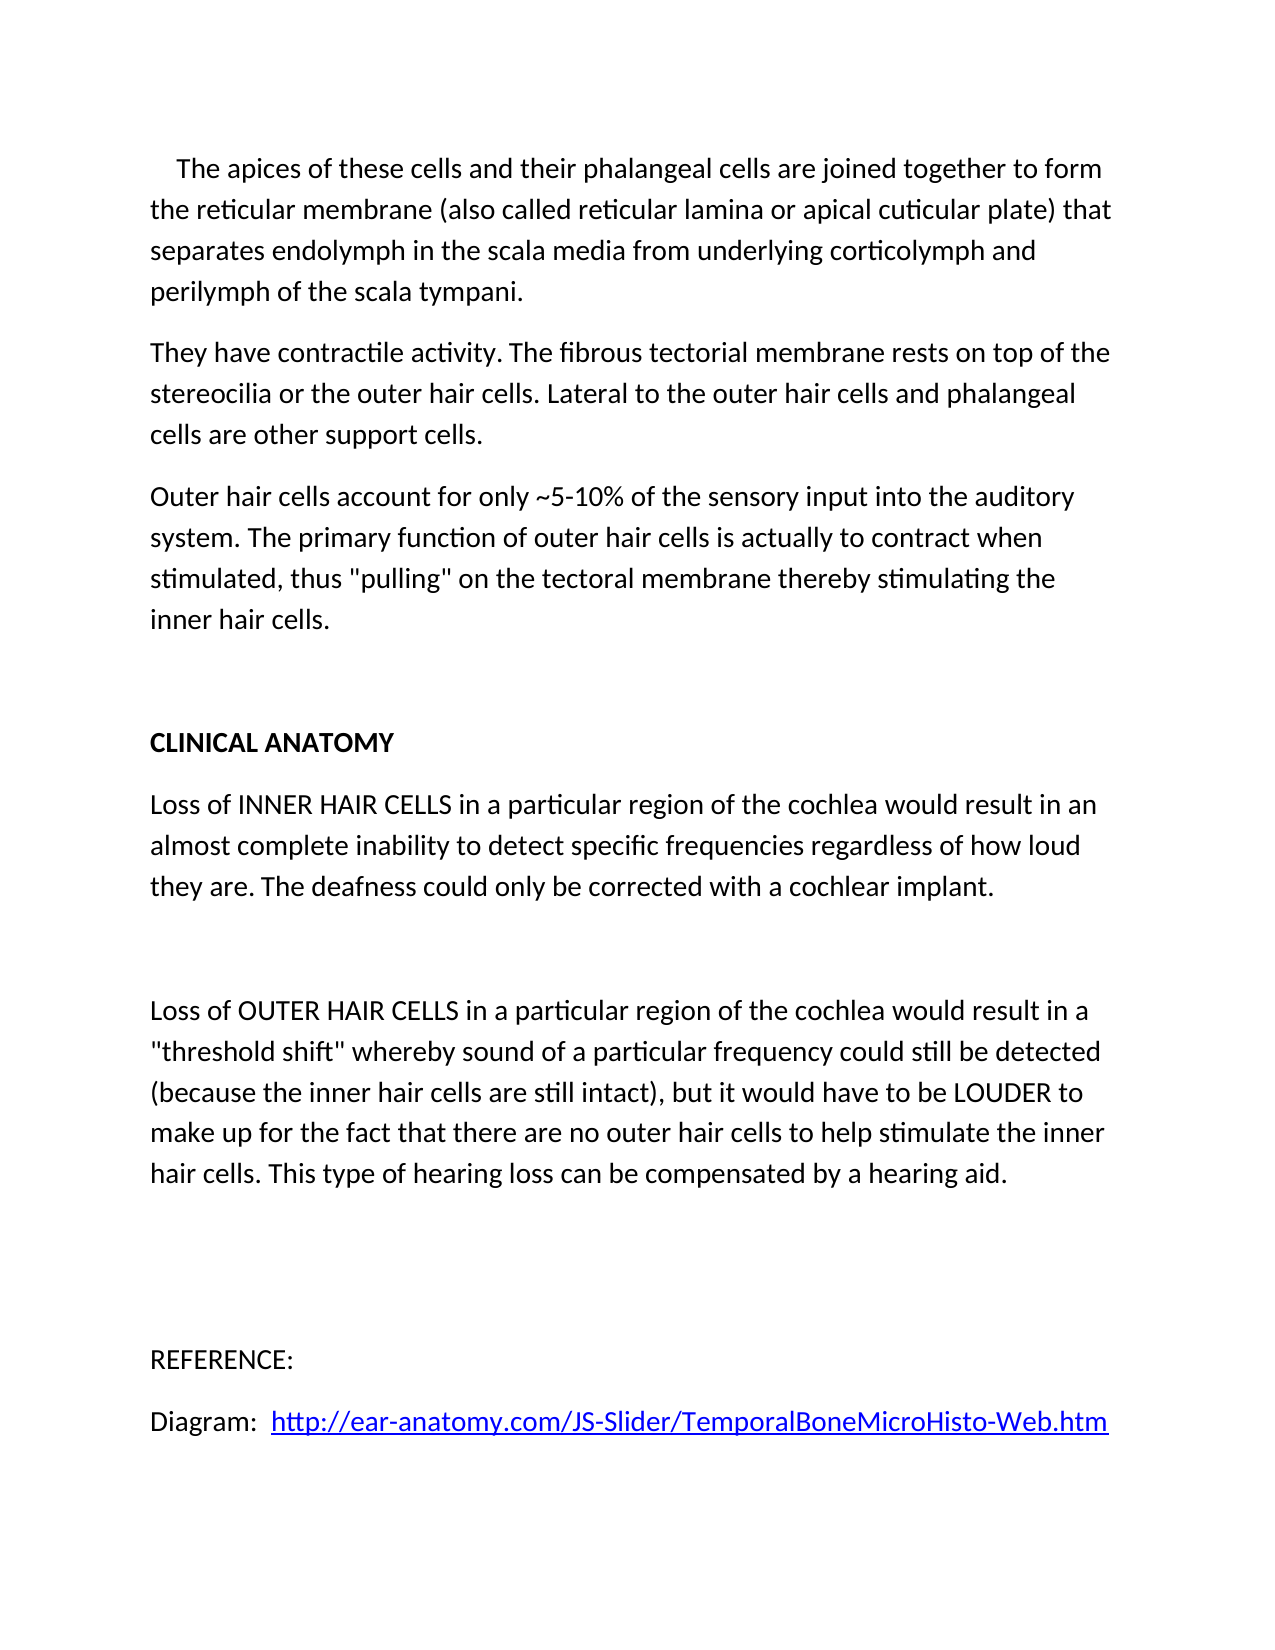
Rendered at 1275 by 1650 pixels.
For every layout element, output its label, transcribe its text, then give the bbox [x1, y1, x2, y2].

text Loss of INNER HAIR CELLS in a particular region of the cochlea would result in an almost complete inability to detect specific frequencies regardless of how loud they are. The deafness could only be corrected with a cochlear implant. [150, 786, 1125, 904]
text The apices of these cells and their phalangeal cells are joined together to form the reticular membrane (also called reticular lamina or apical cuticular plate) that separates endolymph in the scala media from underlying corticolymph and perilymph of the scala tympani. [150, 150, 1125, 308]
text Loss of OUTER HAIR CELLS in a particular region of the cochlea would result in a "threshold shift" whereby sound of a particular frequency could still be detected (because the inner hair cells are still intact), but it would have to be LOUDER to make up for the fact that there are no outer hair cells to help stimulate the inner hair cells. This type of hearing loss can be compensated by a hearing aid. [150, 992, 1125, 1191]
text Diagram: http://ear-anatomy.com/JS-Slider/TemporalBoneMicroHisto-Web.htm [150, 1403, 1125, 1438]
text CLINICAL ANATOMY [150, 724, 1125, 760]
text Outer hair cells account for only ~5-10% of the sensory input into the auditory system. The primary function of outer hair cells is actually to contract when stimulated, thus "pulling" on the tectoral membrane thereby stimulating the inner hair cells. [150, 478, 1125, 637]
text They have contractile activity. The fibrous tectorial membrane rests on top of the stereocilia or the outer hair cells. Lateral to the outer hair cells and phalangeal cells are other support cells. [150, 334, 1125, 452]
text REFERENCE: [150, 1341, 1125, 1376]
